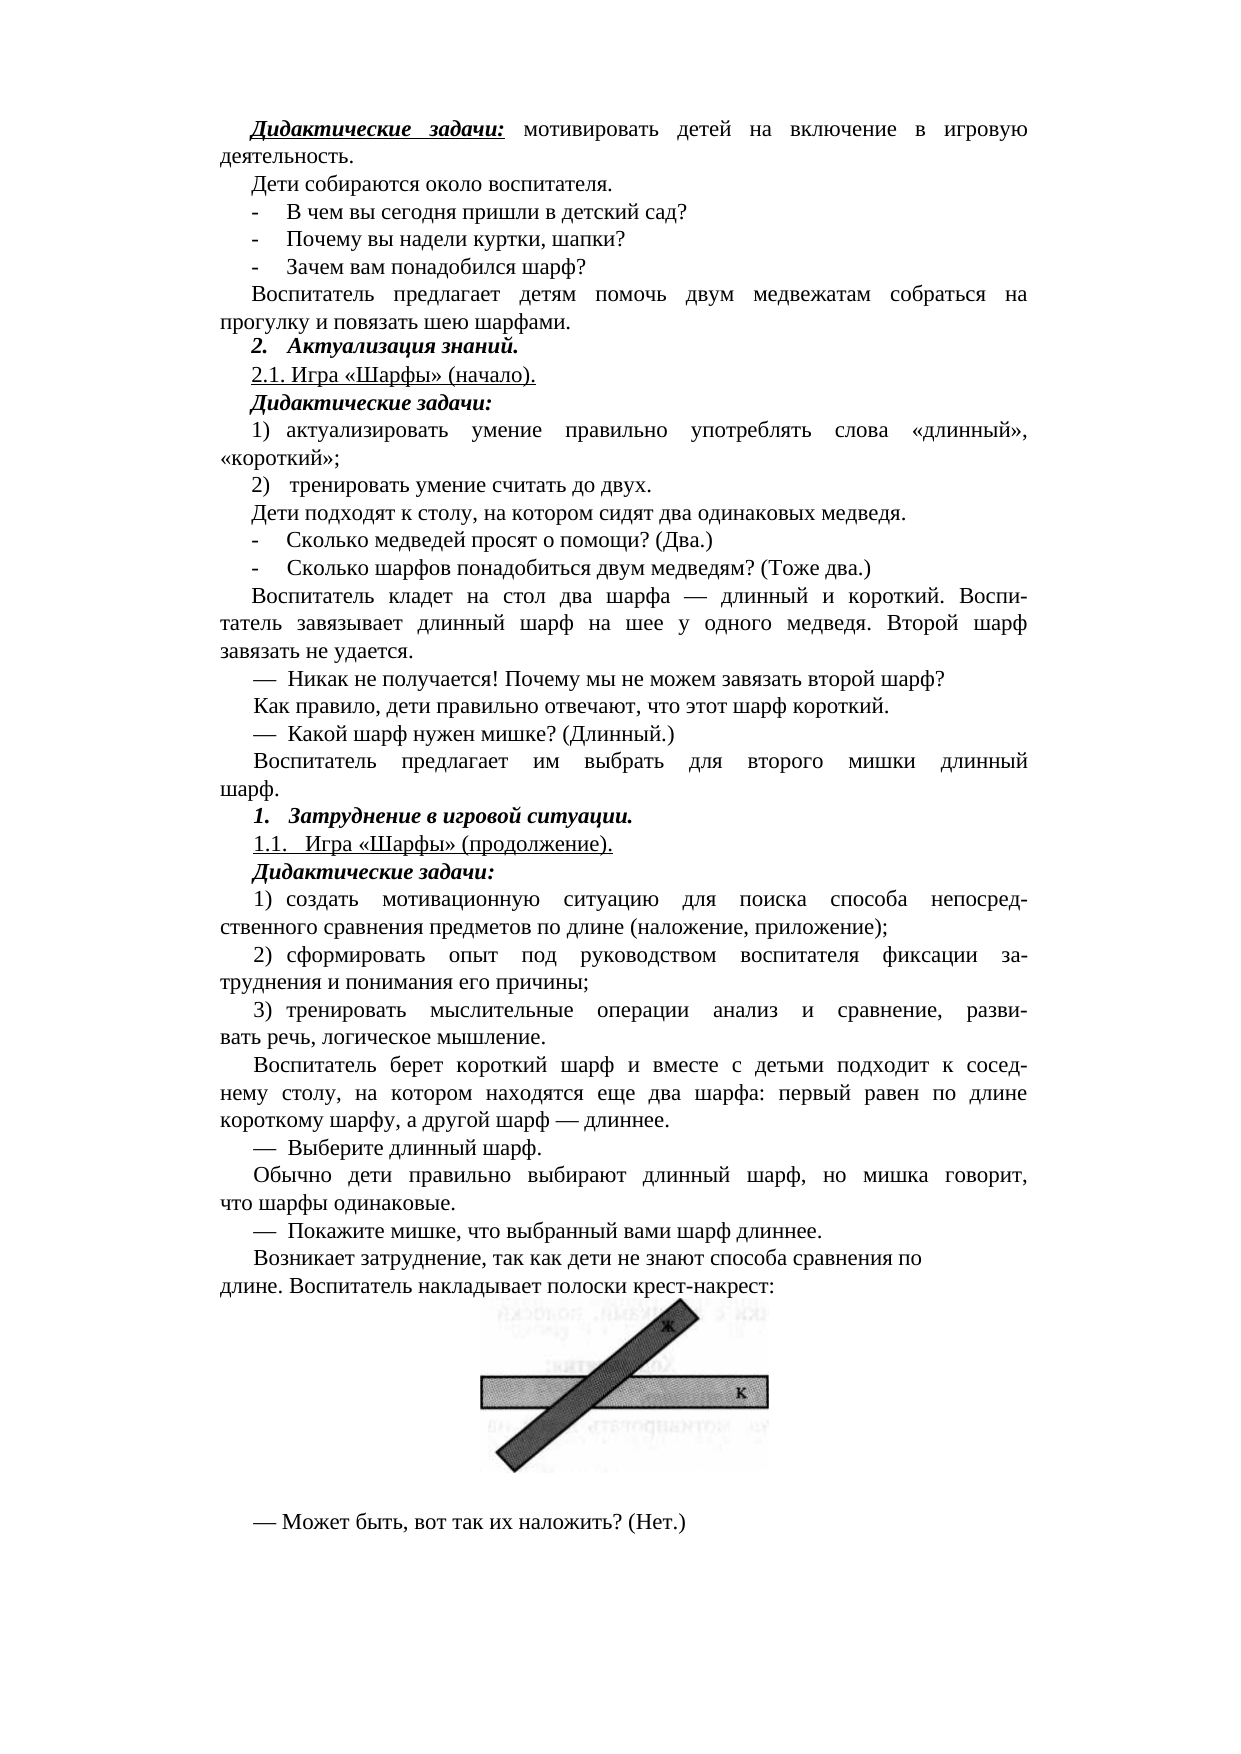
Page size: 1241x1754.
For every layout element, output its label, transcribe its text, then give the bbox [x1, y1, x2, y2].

text длине. Воспитатель накладывает полоски крест-накрест: [220, 1271, 1029, 1299]
list Сколько шарфов понадобиться двум медведям? (Тоже два.) [220, 553, 1029, 581]
text Дидактические задачи: [220, 857, 1029, 885]
text Воспитатель предлагает детям помочь двум медвежатам собраться на прогулку и повязать шею шарфами. [220, 280, 1029, 335]
text Дети собираются около воспитателя. [220, 169, 1029, 197]
list актуализировать умение правильно употреблять слова «длинный», «короткий»; [220, 415, 1029, 471]
list тренировать умение считать до двух. [220, 471, 1029, 498]
list Игра «Шарфы» (продолжение). [220, 829, 1029, 857]
text Воспитатель берет короткий шарф и вместе с детьми подходит к сосед- нему столу, на котором находятся еще два шарфа: первый равен по длине короткому шарфу, а другой шарф — длиннее. [220, 1050, 1029, 1133]
list Покажите мишке, что выбранный вами шарф длиннее. [220, 1216, 1029, 1243]
list сформировать опыт под руководством воспитателя фиксации за- труднения и понимания его причины; [220, 940, 1029, 995]
list Сколько медведей просят о помощи? (Два.) [220, 526, 1029, 553]
list Актуализация знаний. [220, 335, 1029, 358]
text Обычно дети правильно выбирают длинный шарф, но мишка говорит, что шарфы одинаковые. [220, 1161, 1029, 1216]
list В чем вы сегодня пришли в детский сад? [220, 197, 1029, 224]
list Зачем вам понадобился шарф? [220, 252, 1029, 280]
text Дидактические задачи: мотивировать детей на включение в игровую деятельность. [220, 114, 1029, 169]
text 2.1. Игра «Шарфы» (начало). [220, 360, 1029, 388]
list тренировать мыслительные операции анализ и сравнение, разви- вать речь, логическое мышление. [220, 995, 1029, 1050]
list Затруднение в игровой ситуации. [220, 802, 1029, 829]
picture [480, 1298, 769, 1473]
text — Может быть, вот так их наложить? (Нет.) [220, 1503, 1029, 1537]
text Воспитатель кладет на стол два шарфа — длинный и короткий. Воспи- татель завязывает длинный шарф на шее у одного медведя. Второй шарф завязать не удается. [220, 581, 1029, 664]
text Дети подходят к столу, на котором сидят два одинаковых медведя. [220, 498, 1029, 526]
text Воспитатель предлагает им выбрать для второго мишки длинный шарф. [220, 747, 1029, 802]
list Никак не получается! Почему мы не можем завязать второй шарф? [220, 664, 1029, 691]
text Как правило, дети правильно отвечают, что этот шарф короткий. [220, 691, 1029, 719]
text Дидактические задачи: [220, 388, 1029, 415]
list Выберите длинный шарф. [220, 1133, 1029, 1161]
text Возникает затруднение, так как дети не знают способа сравнения по [220, 1243, 1029, 1271]
list создать мотивационную ситуацию для поиска способа непосред- ственного сравнения предметов по длине (наложение, приложение); [220, 885, 1029, 940]
list Почему вы надели куртки, шапки? [220, 224, 1029, 252]
list Какой шарф нужен мишке? (Длинный.) [220, 719, 1029, 747]
